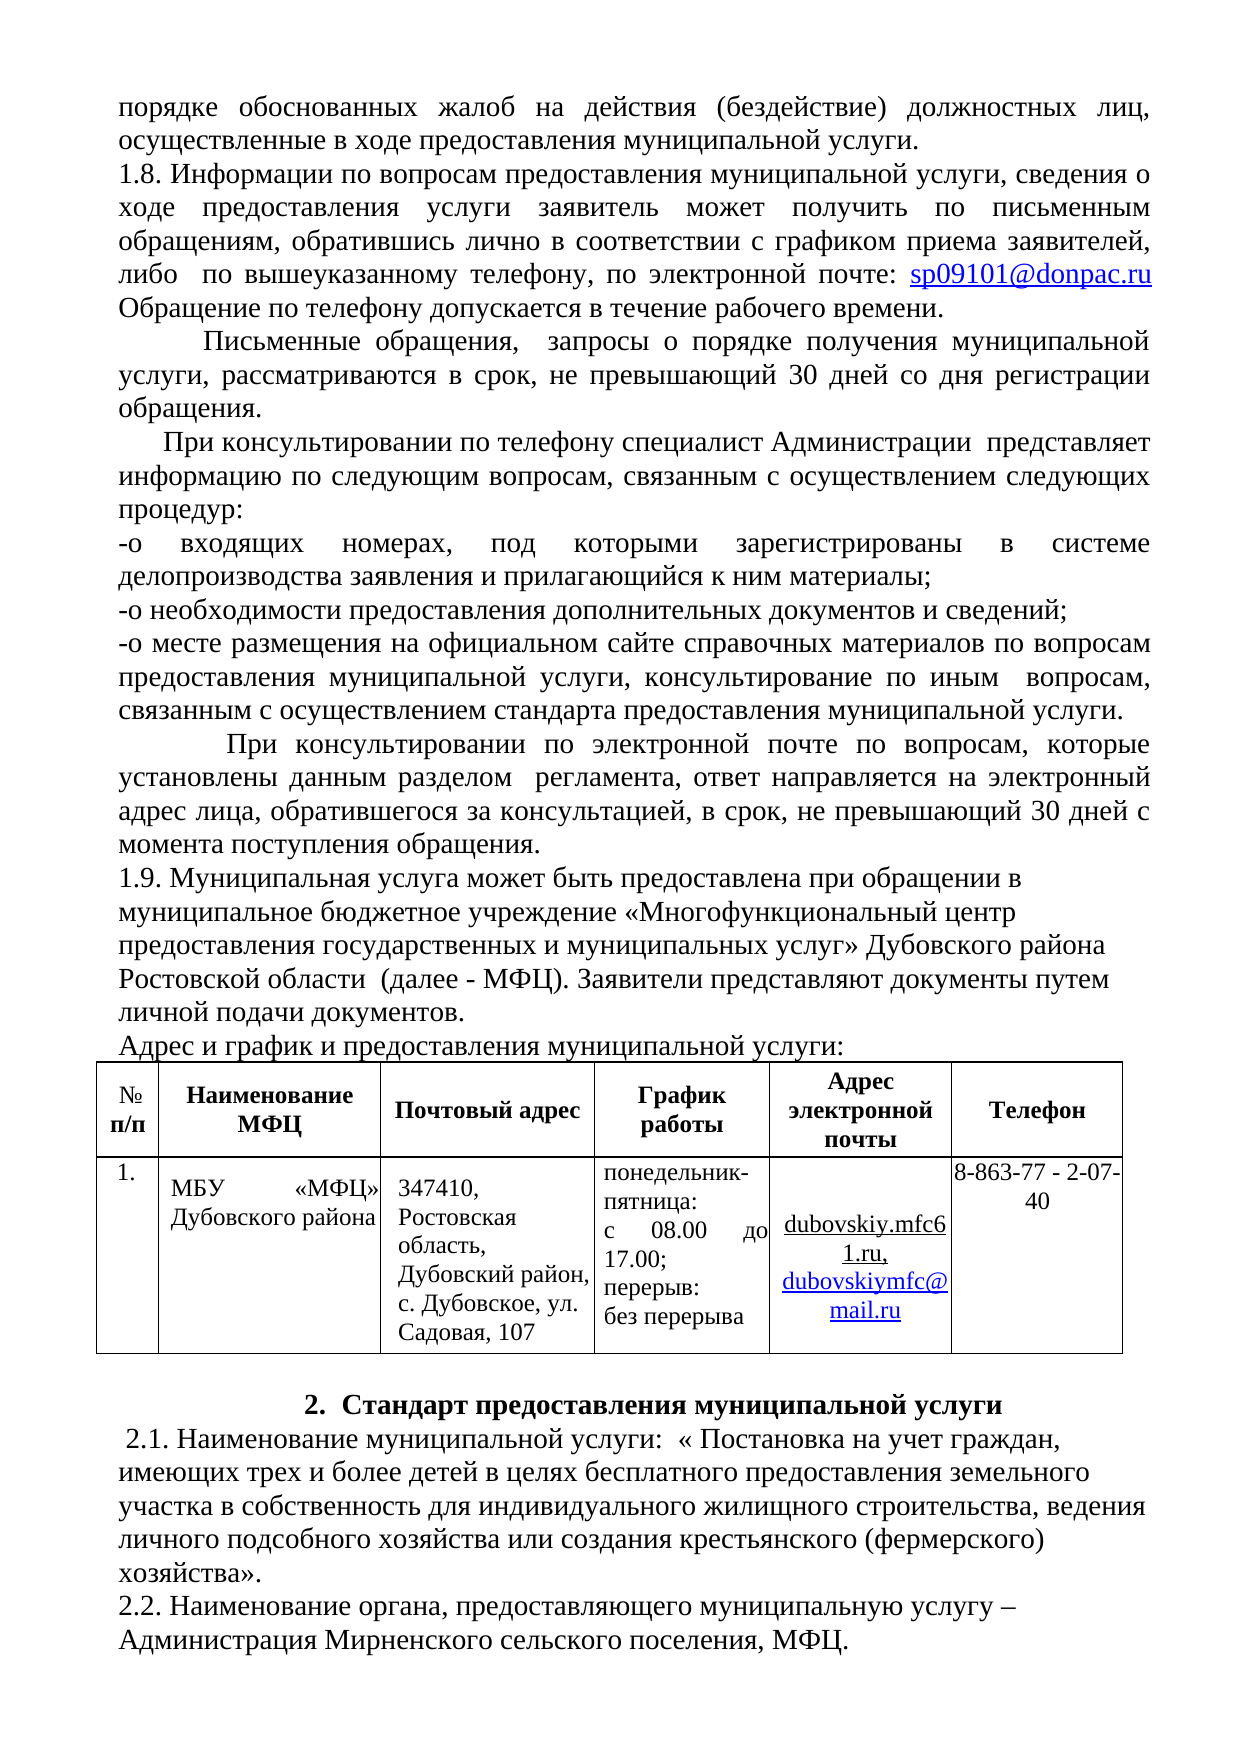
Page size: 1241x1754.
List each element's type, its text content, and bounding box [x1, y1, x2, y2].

table_header График работы [595, 1063, 769, 1156]
text 1.8. Информации по вопросам предоставления муниципальной услуги, сведения о ходе предоставления услуги заявитель может получить по письменным обращениям, обратившись лично в соответствии с графиком приема заявителей, либо по вышеуказанному телефону, по электронной почте: sp09101@donpac.ru Обращение по телефону допускается в течение рабочего времени. [118, 156, 1152, 323]
text Письменные обращения, запросы о порядке получения муниципальной услуги, рассматриваются в срок, не превышающий 30 дней со дня регистрации обращения. [118, 323, 1152, 424]
table_cell 1. [97, 1158, 158, 1353]
text -о входящих номерах, под которыми зарегистрированы в системе делопроизводства заявления и прилагающийся к ним материалы; [118, 525, 1152, 592]
table_cell dubovskiy.mfc61.ru, dubovskiymfc@mail.ru [770, 1158, 951, 1353]
table_header Адрес электронной почты [770, 1063, 951, 1156]
table_header № п/п [97, 1063, 158, 1156]
text -о необходимости предоставления дополнительных документов и сведений; [118, 592, 1152, 625]
table_header Почтовый адрес [381, 1063, 594, 1156]
text При консультировании по электронной почте по вопросам, которые установлены данным разделом регламента, ответ направляется на электронный адрес лица, обратившегося за консультацией, в срок, не превышающий 30 дней с момента поступления обращения. [118, 726, 1152, 860]
text 2.2. Наименование органа, предоставляющего муниципальную услугу – Администрация Мирненского сельского поселения, МФЦ. [118, 1588, 1152, 1656]
table_cell понедельник-пятница: с 08.00 до 17.00; перерыв: без перерыва [595, 1158, 769, 1353]
table_cell 347410, Ростовская область, Дубовский район, с. Дубовское, ул. Садовая, 107 [381, 1158, 594, 1353]
text -о месте размещения на официальном сайте справочных материалов по вопросам предоставления муниципальной услуги, консультирование по иным вопросам, связанным с осуществлением стандарта предоставления муниципальной услуги. [118, 625, 1152, 726]
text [118, 89, 1152, 156]
table_header Телефон [952, 1063, 1122, 1156]
text 1.9. Муниципальная услуга может быть предоставлена при обращении в муниципальное бюджетное учреждение «Многофункциональный центр предоставления государственных и муниципальных услуг» Дубовского района Ростовской области (далее - МФЦ). Заявители представляют документы путем личной подачи документов. Адрес и график и предоставления муниципальной услуги: [118, 860, 1152, 1061]
table_header Наименование МФЦ [159, 1063, 380, 1156]
list Стандарт предоставления муниципальной услуги [156, 1387, 1152, 1421]
table_cell 8-863-77 - 2-07-40 [952, 1158, 1122, 1353]
text При консультировании по телефону специалист Администрации представляет информацию по следующим вопросам, связанным с осуществлением следующих процедур: [118, 424, 1152, 525]
table_cell МБУ «МФЦ» Дубовского района [159, 1158, 380, 1353]
text 2.1. Наименование муниципальной услуги: « Постановка на учет граждан, имеющих трех и более детей в целях бесплатного предоставления земельного участка в собственность для индивидуального жилищного строительства, ведения личного подсобного хозяйства или создания крестьянского (фермерского) хозяйства». [118, 1421, 1152, 1588]
